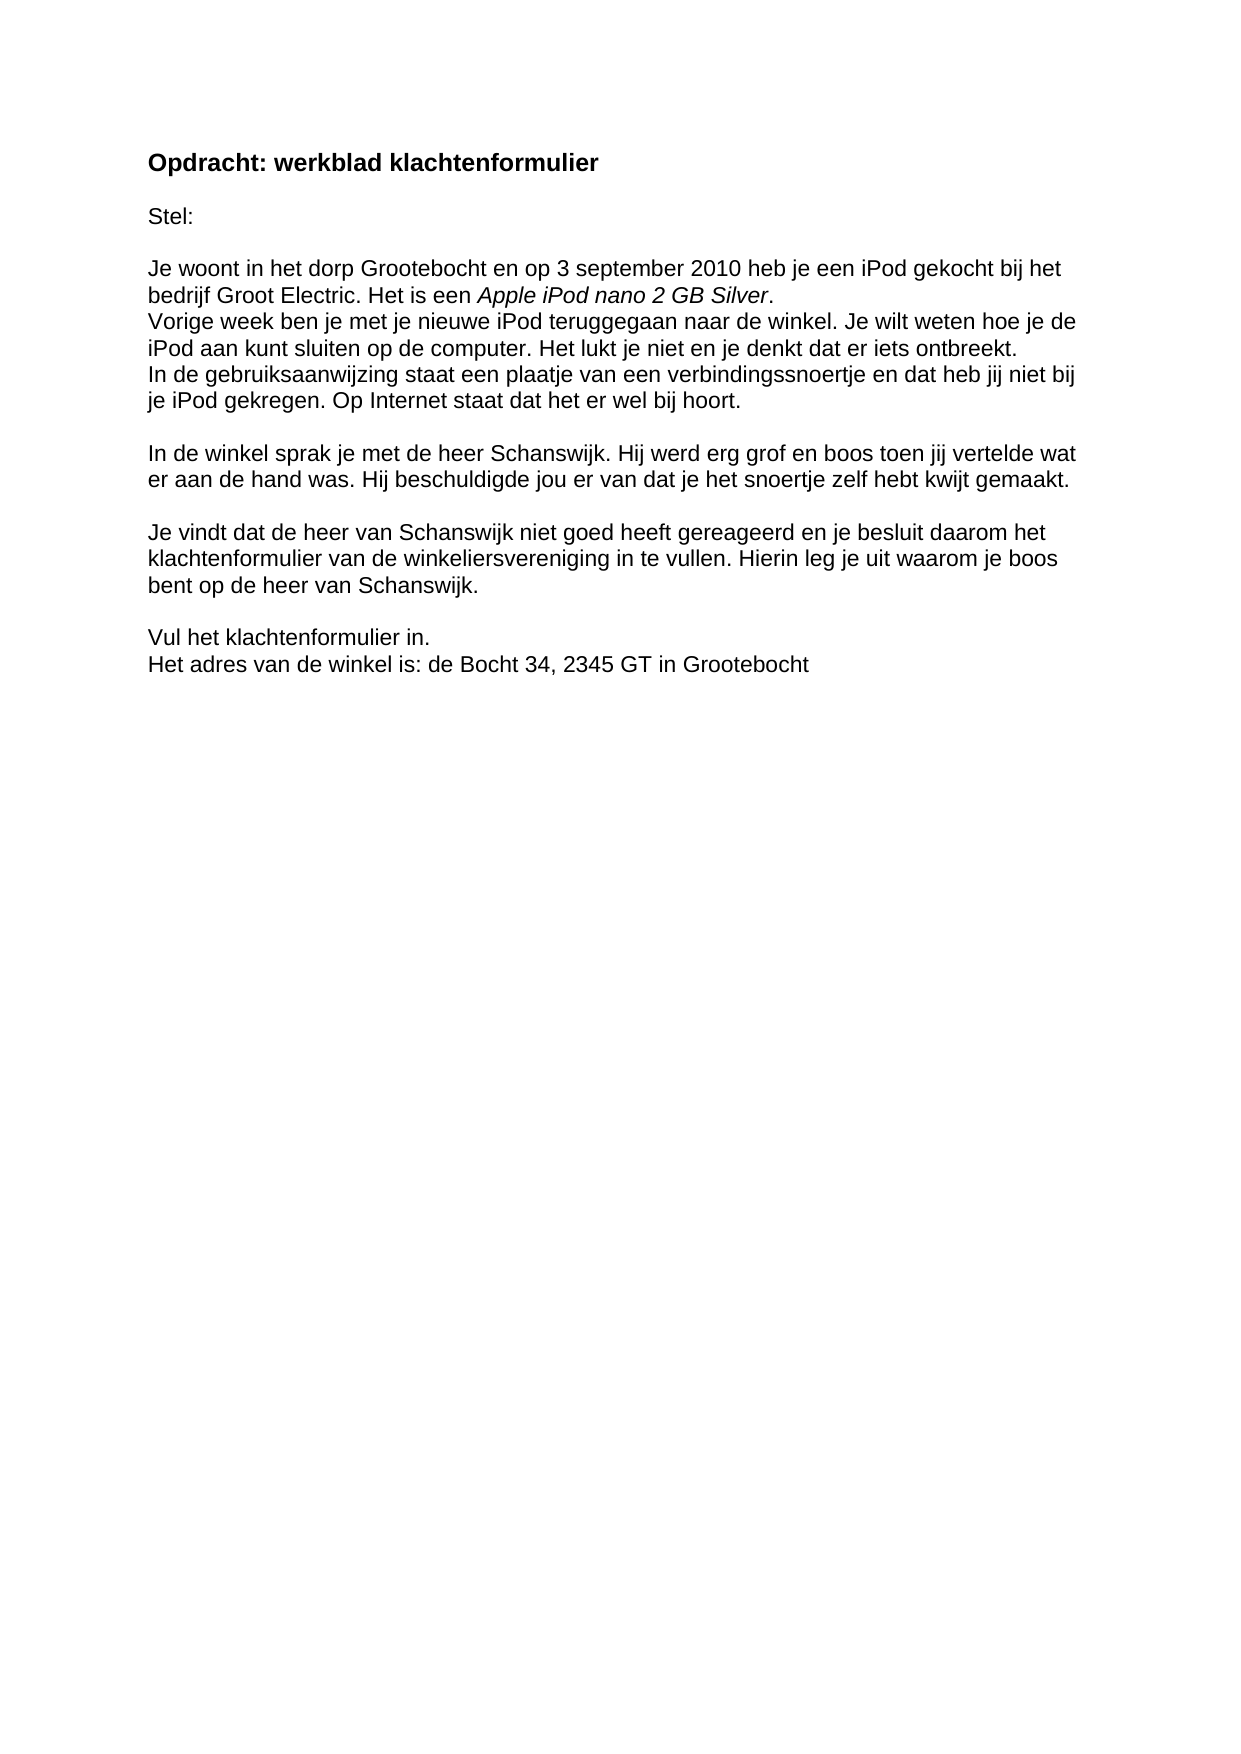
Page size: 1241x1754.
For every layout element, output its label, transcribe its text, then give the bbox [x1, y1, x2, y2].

text Je vindt dat de heer van Schanswijk niet goed heeft gereageerd en je besluit daarom het klachtenformulier van de winkeliersvereniging in te vullen. Hierin leg je uit waarom je boos bent op de heer van Schanswijk. [148, 519, 1093, 598]
text Vul het klachtenformulier in. [148, 624, 1093, 651]
text Stel: [148, 203, 1093, 229]
text Opdracht: werkblad klachtenformulier [148, 148, 1093, 176]
text In de winkel sprak je met de heer Schanswijk. Hij werd erg grof en boos toen jij vertelde wat er aan de hand was. Hij beschuldigde jou er van dat je het snoertje zelf hebt kwijt gemaakt. [148, 440, 1093, 493]
text In de gebruiksaanwijzing staat een plaatje van een verbindingssnoertje en dat heb jij niet bij je iPod gekregen. Op Internet staat dat het er wel bij hoort. [148, 361, 1093, 413]
text Vorige week ben je met je nieuwe iPod teruggegaan naar de winkel. Je wilt weten hoe je de iPod aan kunt sluiten op de computer. Het lukt je niet en je denkt dat er iets ontbreekt. [148, 308, 1093, 361]
text Je woont in het dorp Grootebocht en op 3 september 2010 heb je een iPod gekocht bij het bedrijf Groot Electric. Het is een Apple iPod nano 2 GB Silver. [148, 255, 1093, 308]
